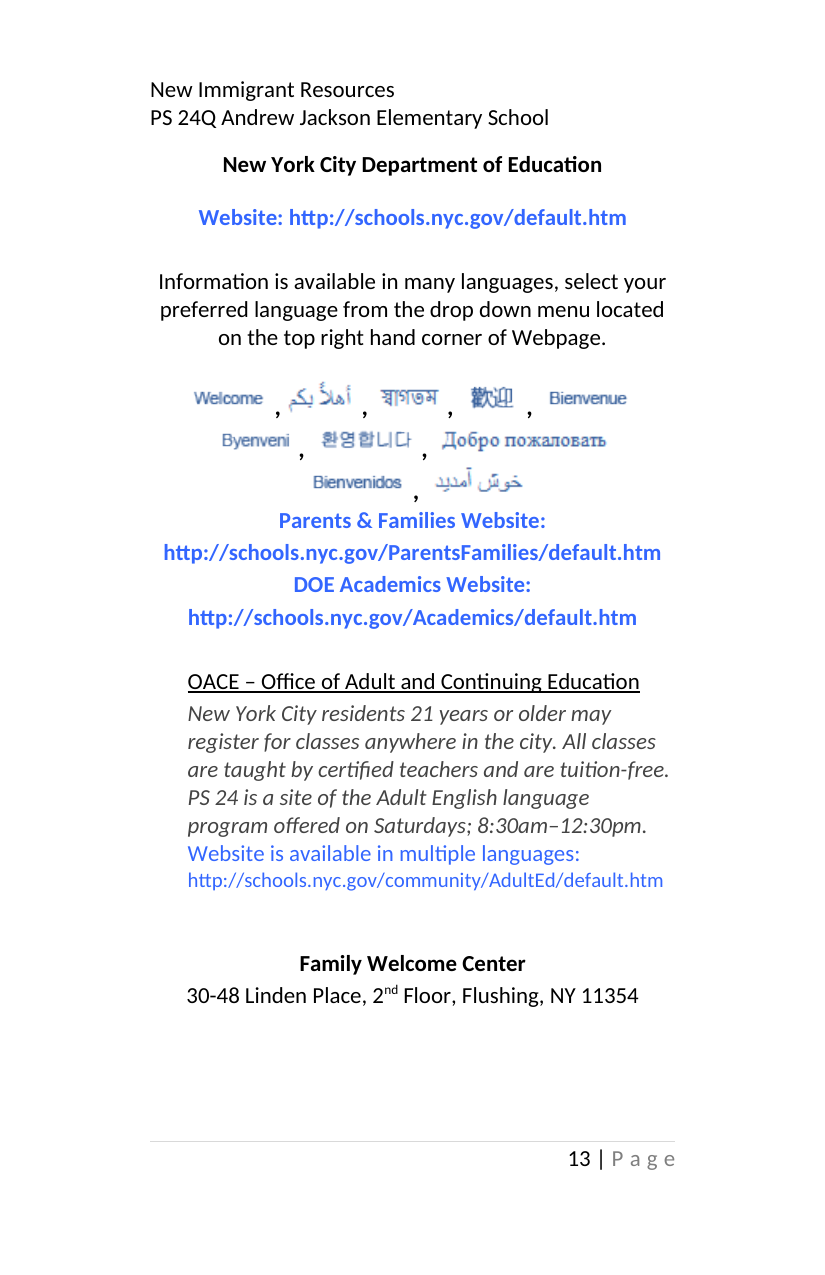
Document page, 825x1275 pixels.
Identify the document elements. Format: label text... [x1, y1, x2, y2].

text http://schools.nyc.gov/Academics/default.htm [150, 603, 675, 631]
list Website is available in multiple languages: [187, 839, 675, 867]
list OACE – Office of Adult and Continuing Education [187, 667, 675, 695]
list http://schools.nyc.gov/community/AdultEd/default.htm [187, 867, 675, 893]
picture [186, 379, 275, 416]
picture [433, 421, 615, 458]
text Family Welcome Center [150, 949, 675, 977]
picture [373, 379, 447, 416]
text Parents & Families Website: http://schools.nyc.gov/ParentsFamilies/default.htm [150, 506, 675, 566]
text New York City Department of Education [150, 150, 675, 178]
picture [424, 463, 524, 500]
text Information is available in many languages, select your preferred language from the drop down menu located on the top right hand corner of Webpage. [150, 267, 675, 351]
text Website: http://schools.nyc.gov/default.htm [150, 203, 675, 231]
picture [210, 421, 299, 458]
picture [301, 463, 413, 500]
picture [538, 379, 639, 416]
text 30-48 Linden Place, 2nd Floor, Flushing, NY 11354 [150, 982, 675, 1010]
text DOE Academics Website: [150, 570, 675, 598]
picture [458, 379, 527, 416]
list New York City residents 21 years or older may register for classes anywhere in the city. All classes are taught by certified teachers and are tuition-free. PS 24 is a site of the Adult English language program offered on Saturdays; 8:30am–12:30pm. [187, 699, 675, 839]
picture [286, 379, 362, 416]
picture [310, 421, 422, 458]
